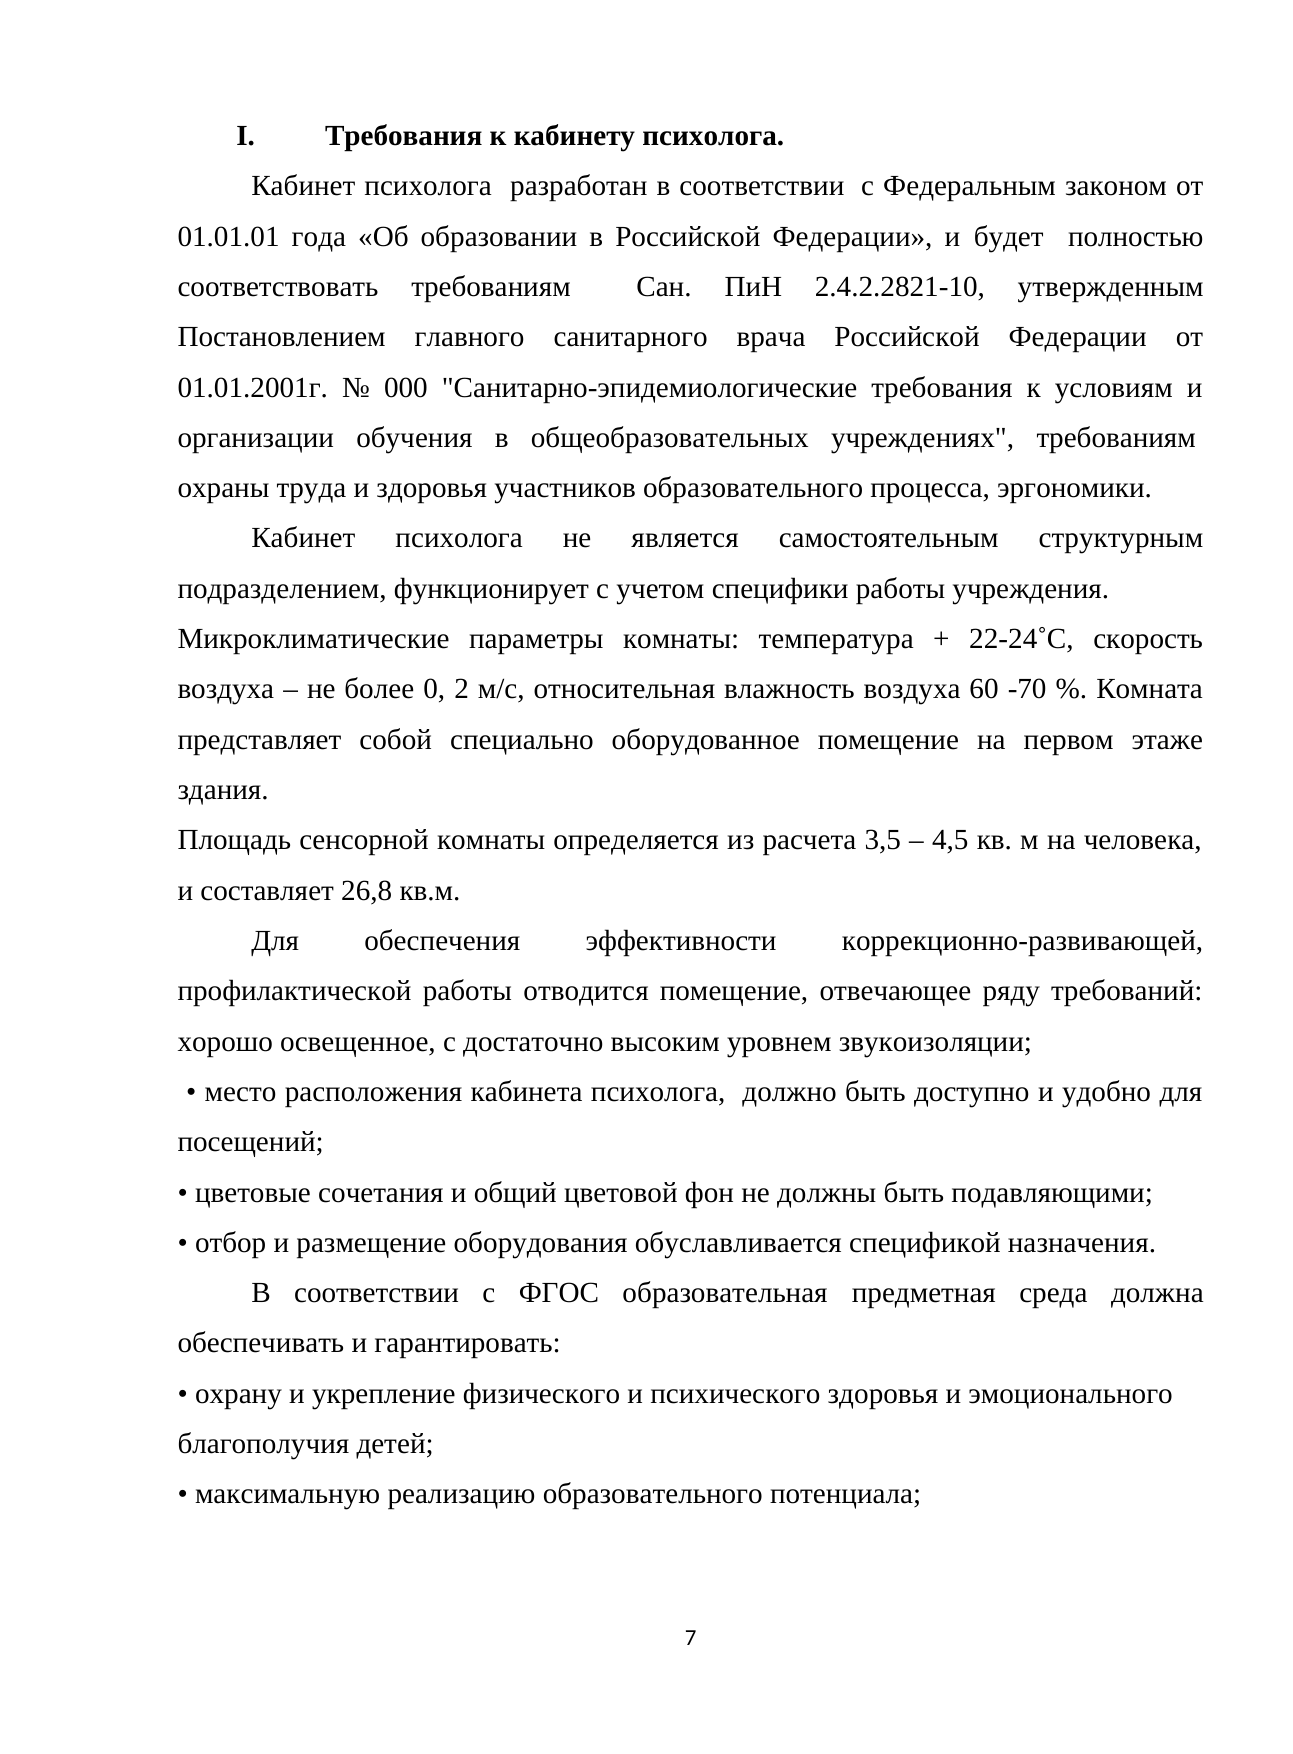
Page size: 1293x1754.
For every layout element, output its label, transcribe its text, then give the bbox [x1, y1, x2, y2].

text Площадь сенсорной комнаты определяется из расчета 3,5 – 4,5 кв. м на человека, и составляет 26,8 кв.м. [177, 822, 1204, 906]
text Кабинет психолога разработан в соответствии с Федеральным законом от 01.01.01 года «Об образовании в Российской Федерации», и будет полностью соответствовать требованиям Сан. ПиН 2.4.2.2821-10, утвержденным Постановлением главного санитарного врача Российской Федерации от 01.01.2001г. № 000 "Санитарно-эпидемиологические требования к условиям и организации обучения в общеобразовательных учреждениях", требованиям охраны труда и здоровья участников образовательного процесса, эргономики. [177, 168, 1204, 504]
text • цветовые сочетания и общий цветовой фон не должны быть подавляющими; [177, 1175, 1204, 1208]
text В соответствии с ФГОС образовательная предметная среда должна обеспечивать и гарантировать: [177, 1275, 1204, 1359]
text Микроклиматические параметры комнаты: температура + 22-24˚С, скорость воздуха – не более 0, 2 м/с, относительная влажность воздуха 60 -70 %. Комната представляет собой специально оборудованное помещение на первом этаже здания. [177, 621, 1204, 806]
text • максимальную реализацию образовательного потенциала; [177, 1477, 1204, 1510]
text • отбор и размещение оборудования обуславливается спецификой назначения. [177, 1225, 1204, 1258]
text Для обеспечения эффективности коррекционно-развивающей, профилактической работы отводится помещение, отвечающее ряду требований: хорошо освещенное, с достаточно высоким уровнем звукоизоляции; [177, 923, 1204, 1057]
text • место расположения кабинета психолога, должно быть доступно и удобно для посещений; [177, 1074, 1204, 1158]
text Кабинет психолога не является самостоятельным структурным подразделением, функционирует с учетом специфики работы учреждения. [177, 521, 1204, 604]
list Требования к кабинету психолога. [177, 118, 1204, 152]
text • охрану и укрепление физического и психического здоровья и эмоционального благополучия детей; [177, 1376, 1204, 1460]
